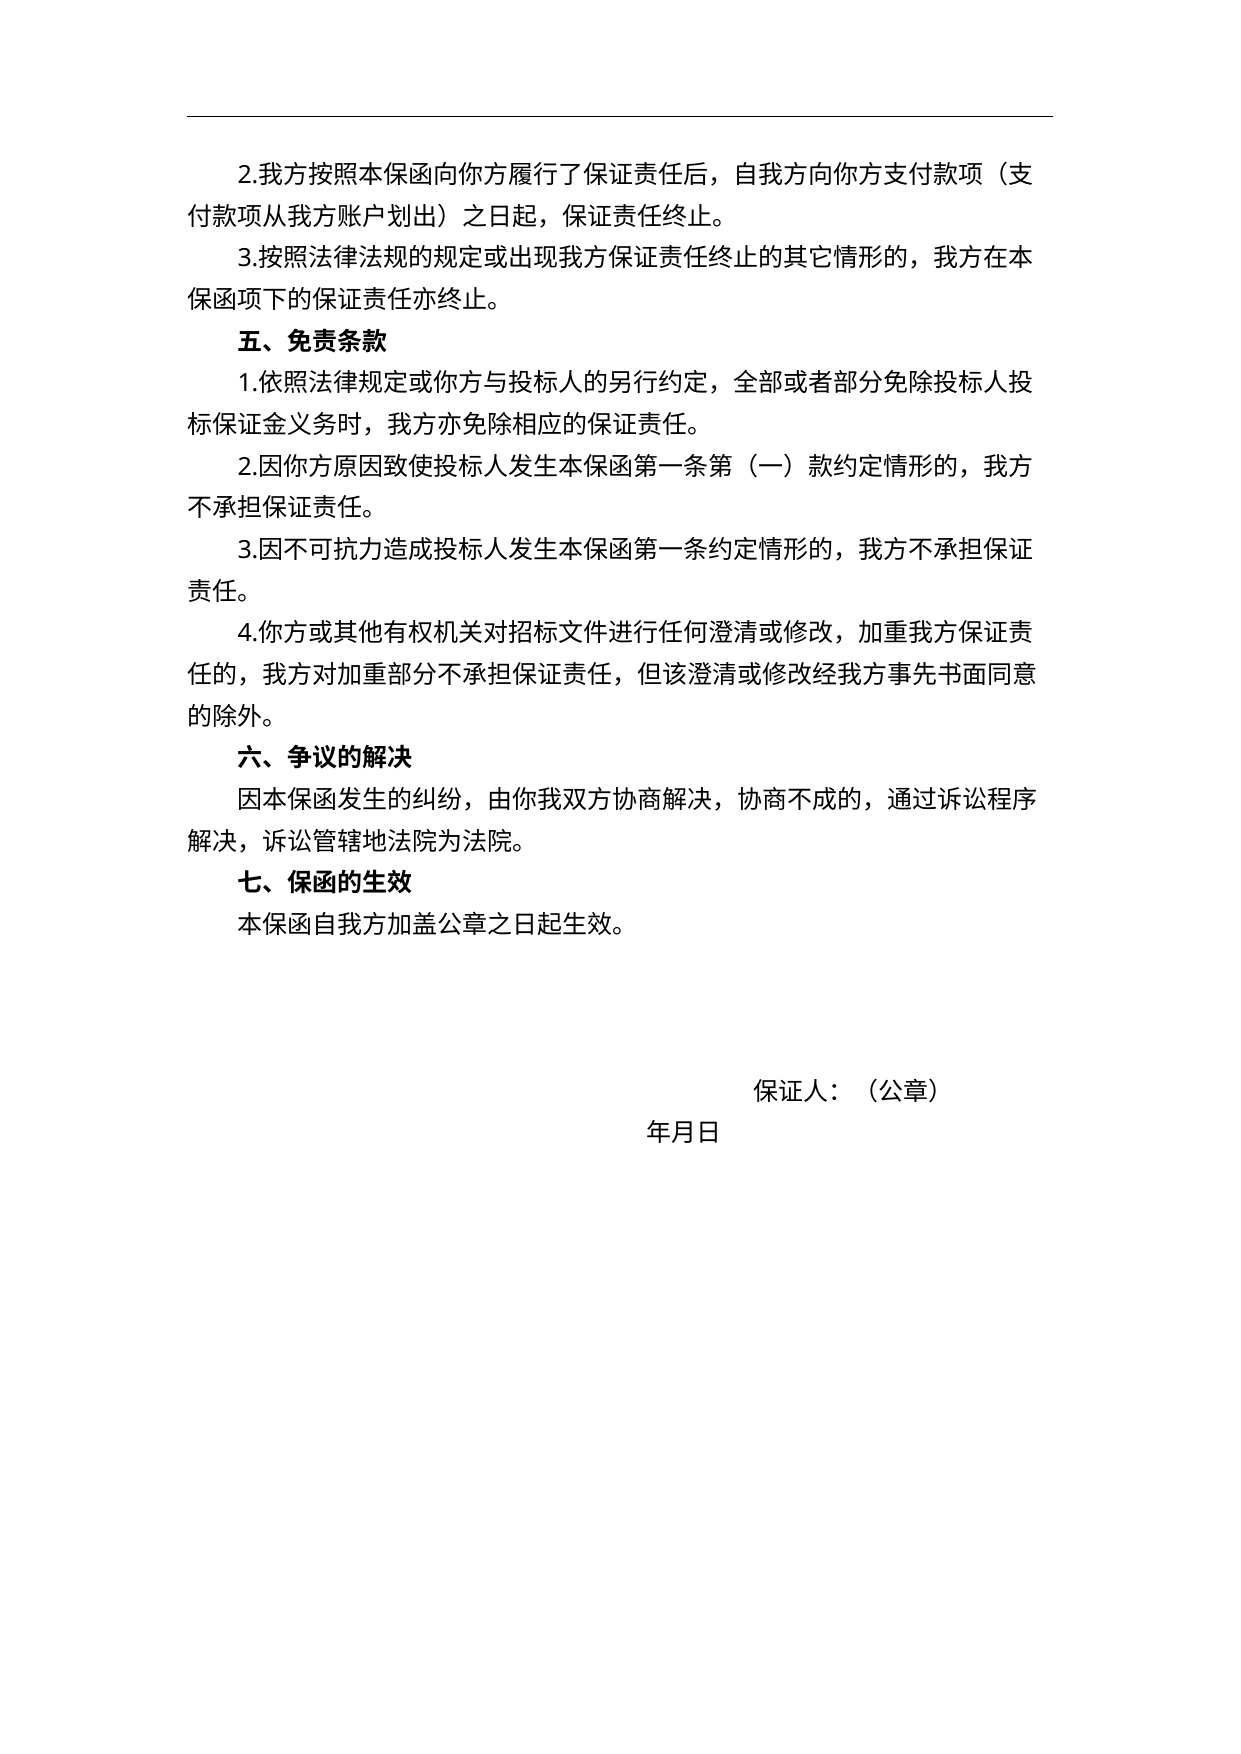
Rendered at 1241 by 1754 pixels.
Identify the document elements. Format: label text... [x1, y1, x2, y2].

text 3.按照法律法规的规定或出现我方保证责任终止的其它情形的，我方在本保函项下的保证责任亦终止。 [187, 233, 1053, 317]
text 七、保函的生效 [187, 858, 1053, 900]
text 4.你方或其他有权机关对招标文件进行任何澄清或修改，加重我方保证责任的，我方对加重部分不承担保证责任，但该澄清或修改经我方事先书面同意的除外。 [187, 608, 1053, 733]
text 因本保函发生的纠纷，由你我双方协商解决，协商不成的，通过诉讼程序解决，诉讼管辖地法院为法院。 [187, 775, 1053, 858]
text 六、争议的解决 [187, 733, 1053, 775]
text 保证人：（公章） [187, 1067, 953, 1108]
text 2.因你方原因致使投标人发生本保函第一条第（一）款约定情形的，我方不承担保证责任。 [187, 442, 1053, 525]
text 本保函自我方加盖公章之日起生效。 [187, 900, 1053, 942]
text 3.因不可抗力造成投标人发生本保函第一条约定情形的，我方不承担保证责任。 [187, 525, 1053, 608]
text 2.我方按照本保函向你方履行了保证责任后，自我方向你方支付款项（支付款项从我方账户划出）之日起，保证责任终止。 [187, 150, 1053, 233]
text 1.依照法律规定或你方与投标人的另行约定，全部或者部分免除投标人投标保证金义务时，我方亦免除相应的保证责任。 [187, 358, 1053, 442]
text 年月日 [187, 1108, 953, 1150]
text 五、免责条款 [187, 317, 1053, 358]
